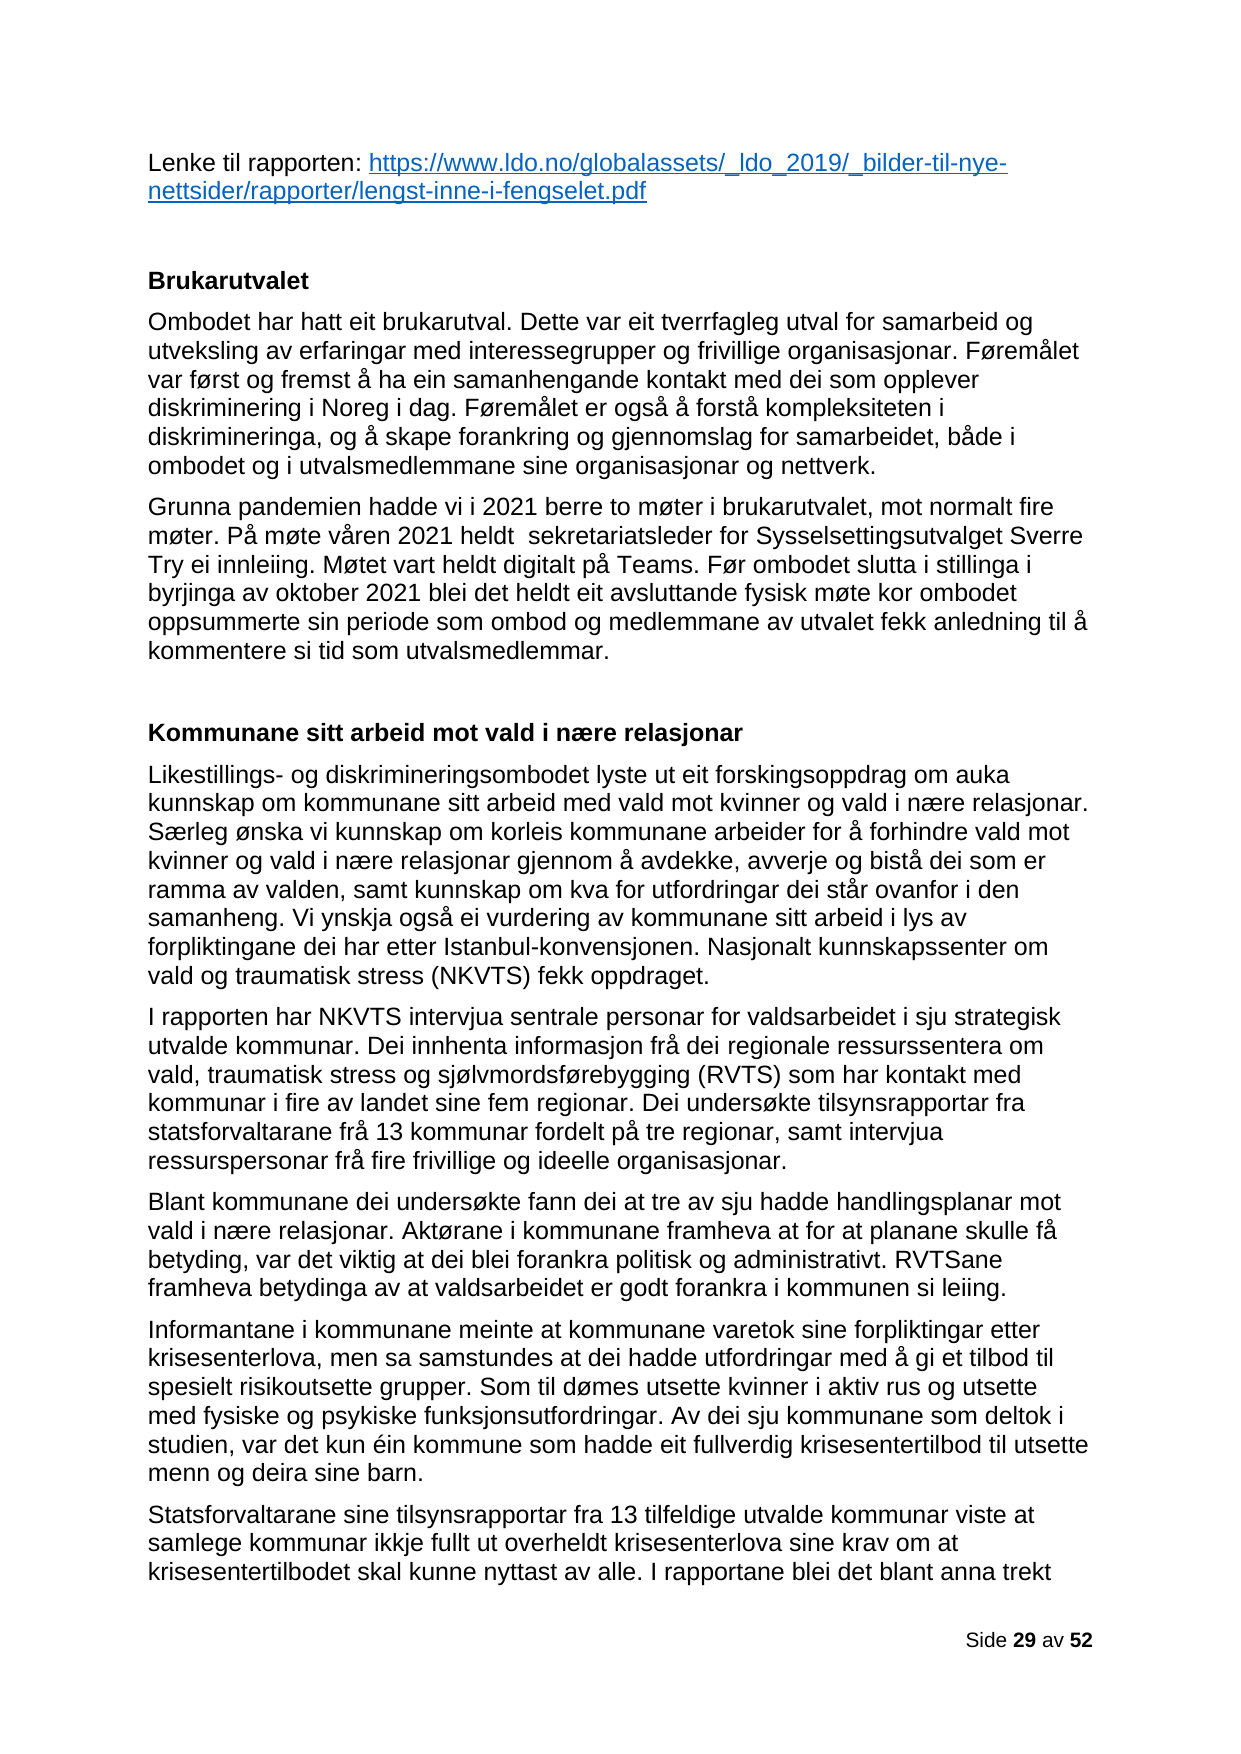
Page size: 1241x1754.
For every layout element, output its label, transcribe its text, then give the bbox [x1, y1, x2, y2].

text I rapporten har NKVTS intervjua sentrale personar for valdsarbeidet i sju strategisk utvalde kommunar. Dei innhenta informasjon frå dei regionale ressurssentera om vald, traumatisk stress og sjølvmordsførebygging (RVTS) som har kontakt med kommunar i fire av landet sine fem regionar. Dei undersøkte tilsynsrapportar fra statsforvaltarane frå 13 kommunar fordelt på tre regionar, samt intervjua ressurspersonar frå fire frivillige og ideelle organisasjonar. [148, 1002, 1093, 1175]
text Blant kommunane dei undersøkte fann dei at tre av sju hadde handlingsplanar mot vald i nære relasjonar. Aktørane i kommunane framheva at for at planane skulle få betyding, var det viktig at dei blei forankra politisk og administrativt. RVTSane framheva betydinga av at valdsarbeidet er godt forankra i kommunen si leiing. [148, 1187, 1093, 1302]
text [148, 1500, 1093, 1586]
text Informantane i kommunane meinte at kommunane varetok sine forpliktingar etter krisesenterlova, men sa samstundes at dei hadde utfordringar med å gi et tilbod til spesielt risikoutsette grupper. Som til dømes utsette kvinner i aktiv rus og utsette med fysiske og psykiske funksjonsutfordringar. Av dei sju kommunane som deltok i studien, var det kun éin kommune som hadde eit fullverdig krisesentertilbod til utsette menn og deira sine barn. [148, 1315, 1093, 1487]
text Lenke til rapporten: https://www.ldo.no/globalassets/_ldo_2019/_bilder-til-nye-nettsider/rapporter/lengst-inne-i-fengselet.pdf [148, 148, 1093, 205]
text Ombodet har hatt eit brukarutval. Dette var eit tverrfagleg utval for samarbeid og utveksling av erfaringar med interessegrupper og frivillige organisasjonar. Føremålet var først og fremst å ha ein samanhengande kontakt med dei som opplever diskriminering i Noreg i dag. Føremålet er også å forstå kompleksiteten i diskrimineringa, og å skape forankring og gjennomslag for samarbeidet, både i ombodet og i utvalsmedlemmane sine organisasjonar og nettverk. [148, 307, 1093, 480]
text Brukarutvalet [148, 266, 1093, 295]
text Likestillings- og diskrimineringsombodet lyste ut eit forskingsoppdrag om auka kunnskap om kommunane sitt arbeid med vald mot kvinner og vald i nære relasjonar. Særleg ønska vi kunnskap om korleis kommunane arbeider for å forhindre vald mot kvinner og vald i nære relasjonar gjennom å avdekke, avverje og bistå dei som er ramma av valden, samt kunnskap om kva for utfordringar dei står ovanfor i den samanheng. Vi ynskja også ei vurdering av kommunane sitt arbeid i lys av forpliktingane dei har etter Istanbul-konvensjonen. Nasjonalt kunnskapssenter om vald og traumatisk stress (NKVTS) fekk oppdraget. [148, 760, 1093, 990]
text Kommunane sitt arbeid mot vald i nære relasjonar [148, 718, 1093, 747]
text Grunna pandemien hadde vi i 2021 berre to møter i brukarutvalet, mot normalt fire møter. På møte våren 2021 heldt sekretariatsleder for Sysselsettingsutvalget Sverre Try ei innleiing. Møtet vart heldt digitalt på Teams. Før ombodet slutta i stillinga i byrjinga av oktober 2021 blei det heldt eit avsluttande fysisk møte kor ombodet oppsummerte sin periode som ombod og medlemmane av utvalet fekk anledning til å kommentere si tid som utvalsmedlemmar. [148, 492, 1093, 665]
